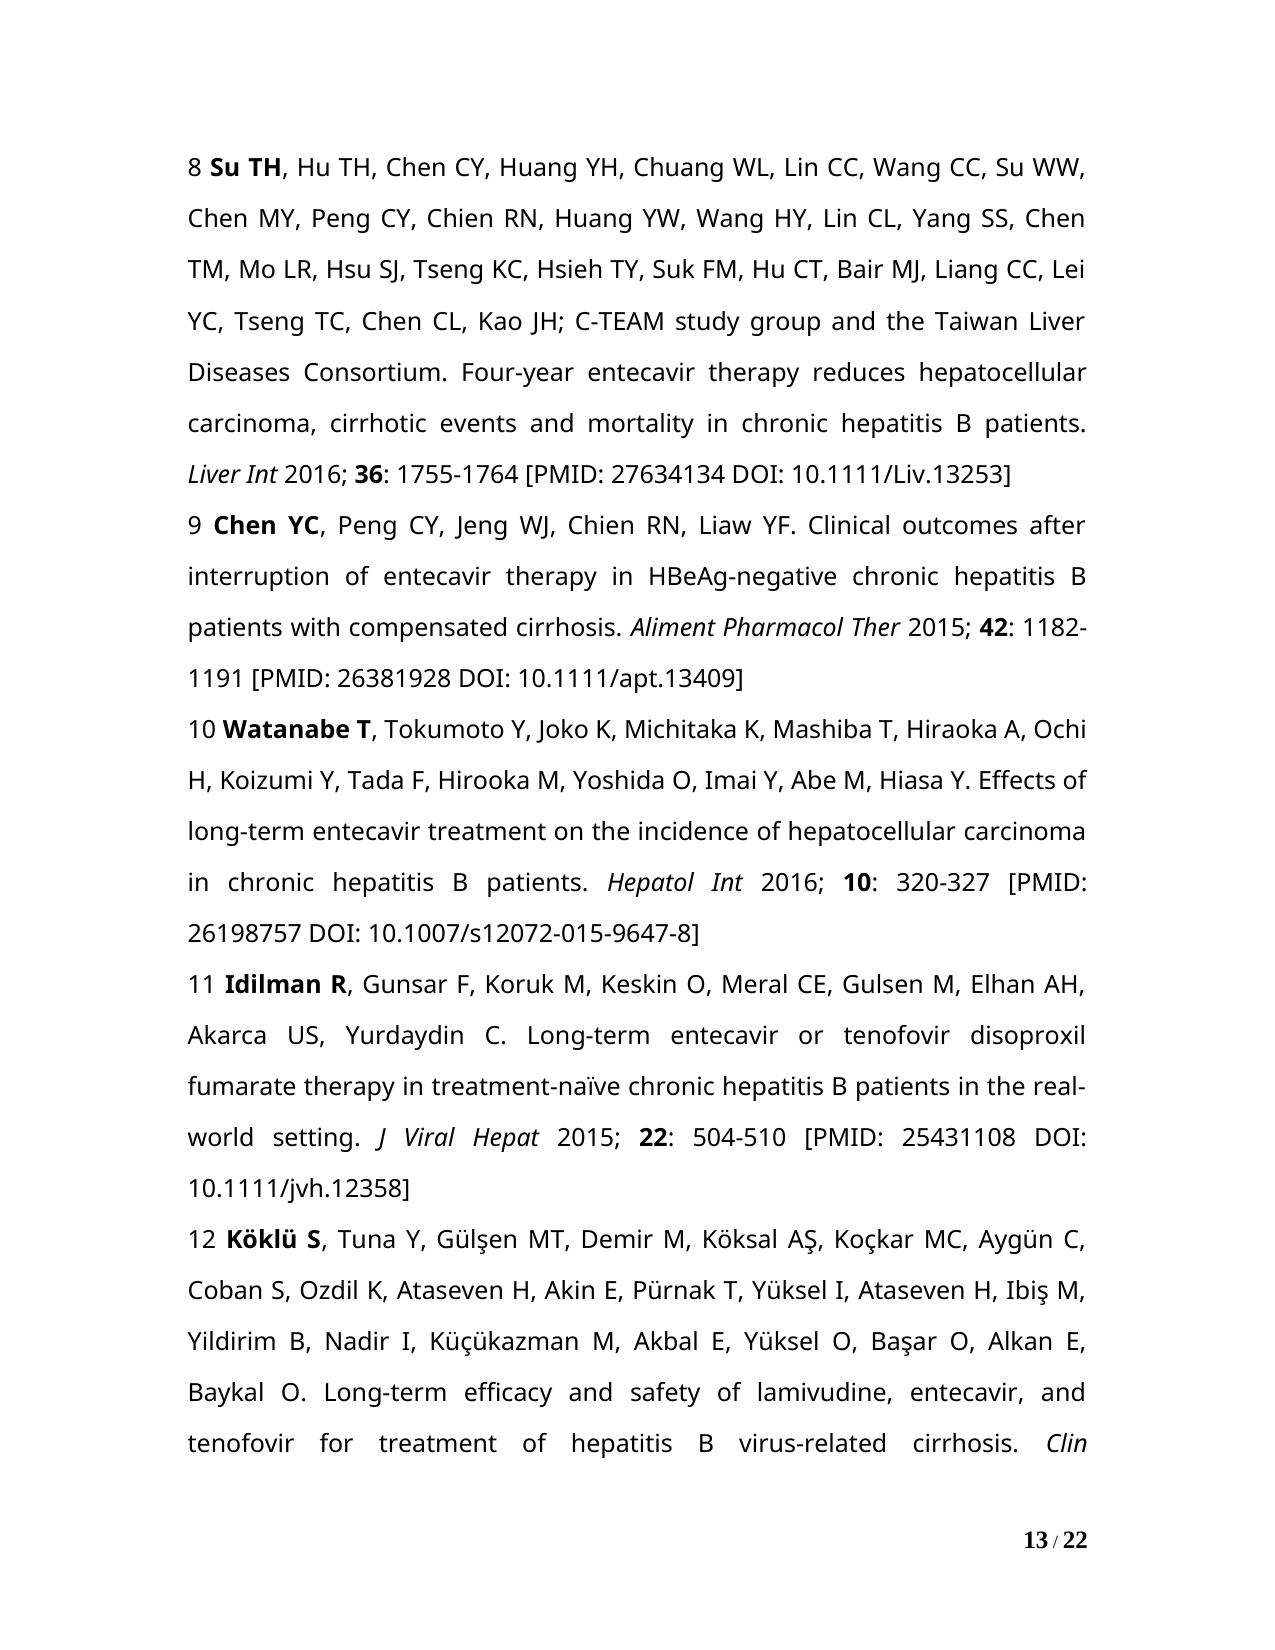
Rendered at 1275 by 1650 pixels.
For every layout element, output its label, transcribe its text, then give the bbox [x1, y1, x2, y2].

text 11 Idilman R, Gunsar F, Koruk M, Keskin O, Meral CE, Gulsen M, Elhan AH, Akarca US, Yurdaydin C. Long-term entecavir or tenofovir disoproxil fumarate therapy in treatment-naïve chronic hepatitis B patients in the real-world setting. J Viral Hepat 2015; 22: 504-510 [PMID: 25431108 DOI: 10.1111/jvh.12358] [187, 967, 1087, 1205]
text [187, 1222, 1087, 1460]
text 10 Watanabe T, Tokumoto Y, Joko K, Michitaka K, Mashiba T, Hiraoka A, Ochi H, Koizumi Y, Tada F, Hirooka M, Yoshida O, Imai Y, Abe M, Hiasa Y. Effects of long-term entecavir treatment on the incidence of hepatocellular carcinoma in chronic hepatitis B patients. Hepatol Int 2016; 10: 320-327 [PMID: 26198757 DOI: 10.1007/s12072-015-9647-8] [187, 711, 1087, 950]
text 8 Su TH, Hu TH, Chen CY, Huang YH, Chuang WL, Lin CC, Wang CC, Su WW, Chen MY, Peng CY, Chien RN, Huang YW, Wang HY, Lin CL, Yang SS, Chen TM, Mo LR, Hsu SJ, Tseng KC, Hsieh TY, Suk FM, Hu CT, Bair MJ, Liang CC, Lei YC, Tseng TC, Chen CL, Kao JH; C-TEAM study group and the Taiwan Liver Diseases Consortium. Four-year entecavir therapy reduces hepatocellular carcinoma, cirrhotic events and mortality in chronic hepatitis B patients. Liver Int 2016; 36: 1755-1764 [PMID: 27634134 DOI: 10.1111/Liv.13253] [187, 150, 1087, 490]
text 9 Chen YC, Peng CY, Jeng WJ, Chien RN, Liaw YF. Clinical outcomes after interruption of entecavir therapy in HBeAg-negative chronic hepatitis B patients with compensated cirrhosis. Aliment Pharmacol Ther 2015; 42: 1182-1191 [PMID: 26381928 DOI: 10.1111/apt.13409] [187, 507, 1087, 694]
